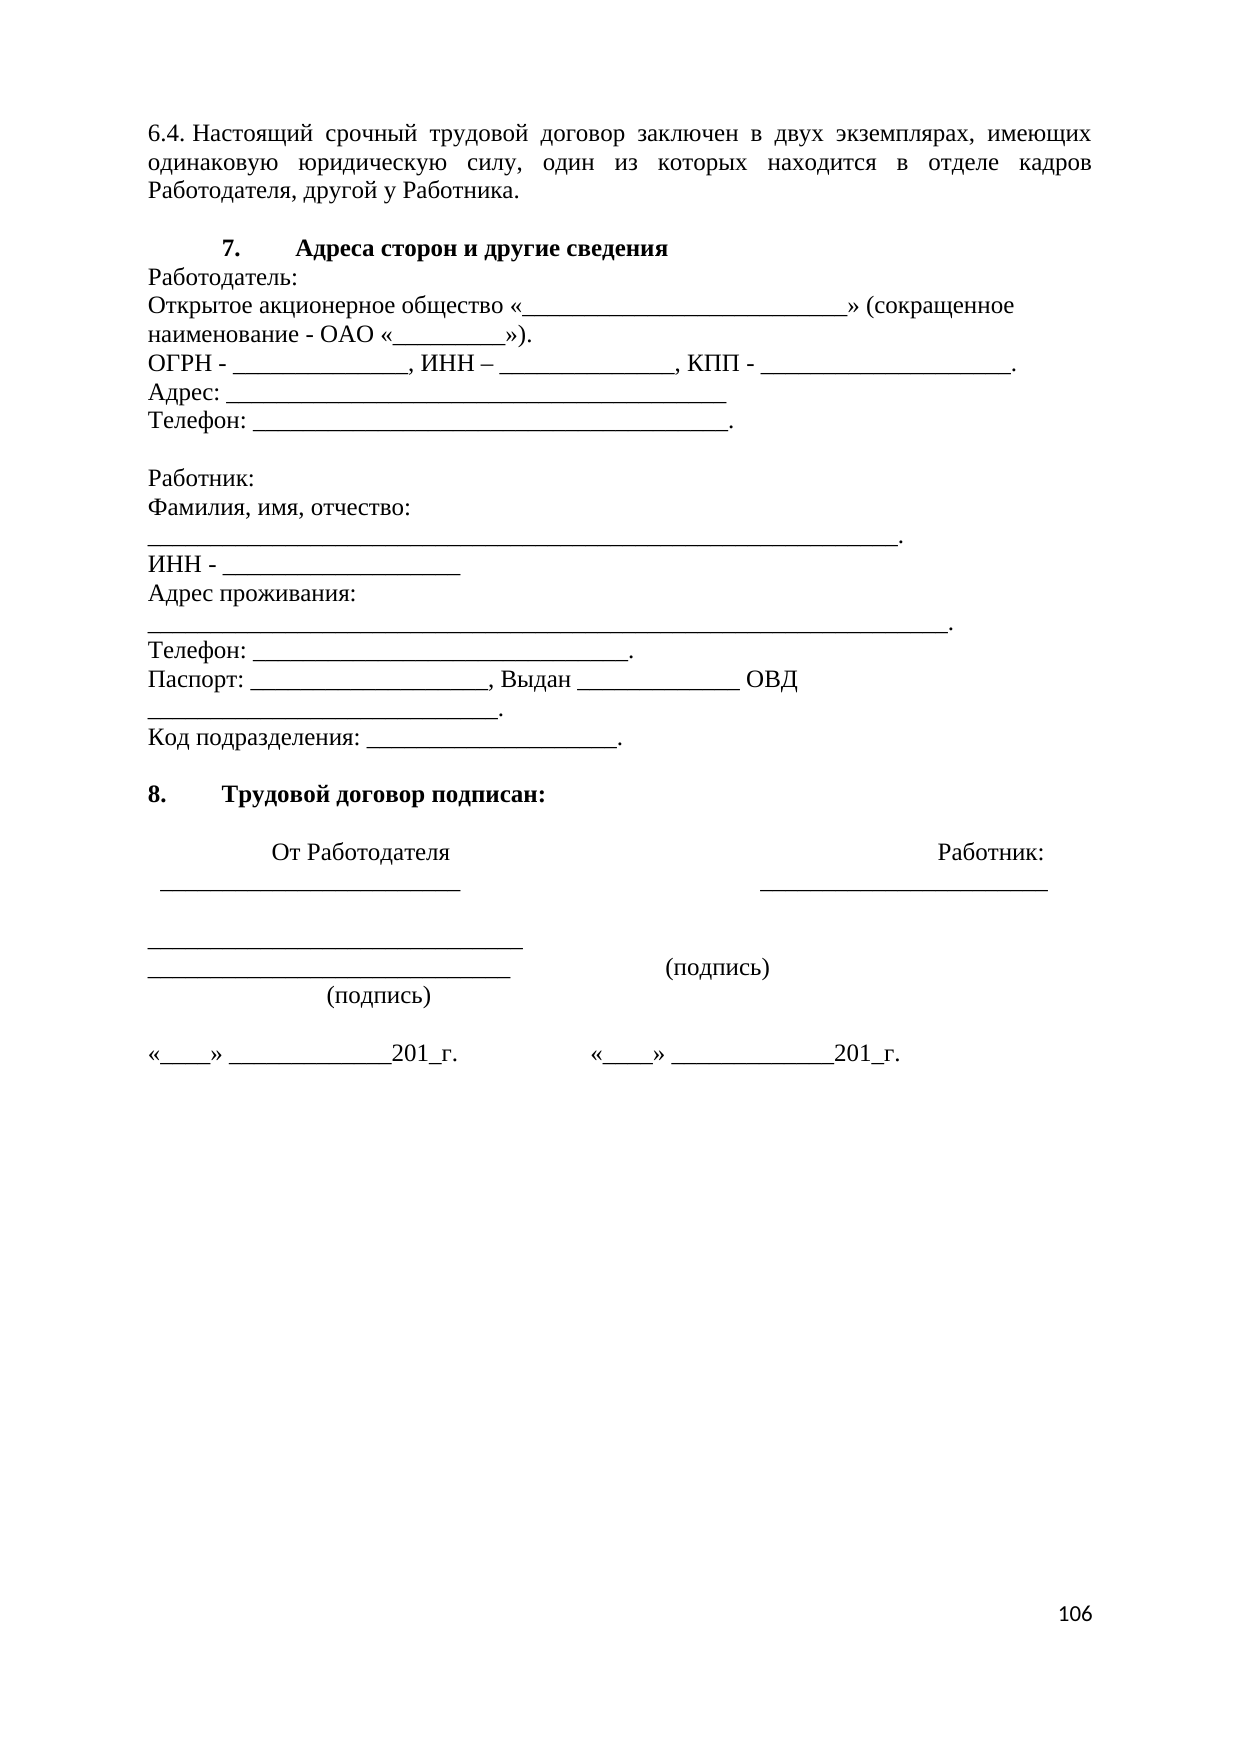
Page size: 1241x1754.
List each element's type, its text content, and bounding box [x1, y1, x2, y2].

text Открытое акционерное общество «__________________________» (сокращенное наименование - ОАО «_________»). [148, 291, 1092, 348]
text Адрес проживания: ________________________________________________________________. [148, 578, 1092, 636]
text Паспорт: ___________________, Выдан _____________ ОВД ____________________________. [148, 664, 1092, 722]
text От Работодателя Работник: [148, 837, 1092, 866]
list Трудовой договор подписан: [148, 779, 1092, 808]
text «____» _____________201_г. «____» _____________201_г. [148, 1038, 1092, 1067]
text Работник: [148, 463, 1092, 492]
text Код подразделения: ____________________. [148, 722, 1092, 751]
text Адрес: ________________________________________ [148, 377, 1092, 406]
text Телефон: ______________________________________. [148, 406, 1092, 434]
text Фамилия, имя, отчество: ____________________________________________________________. [148, 492, 1092, 549]
text ________________________ _______________________ [148, 866, 1092, 894]
text ИНН - ___________________ [148, 549, 1092, 578]
text ______________________________ _____________________________ (подпись) (подпись) [148, 923, 1092, 1009]
list Адреса сторон и другие сведения [148, 233, 1092, 262]
list Настоящий срочный трудовой договор заключен в двух экземплярах, имеющих одинаковую юридическую силу, один из которых находится в отделе кадров Работодателя, другой у Работника. [148, 118, 1092, 204]
text Телефон: ______________________________. [148, 636, 1092, 664]
text Работодатель: [148, 262, 1092, 291]
text ОГРН - ______________, ИНН – ______________, КПП - ____________________. [148, 348, 1092, 377]
